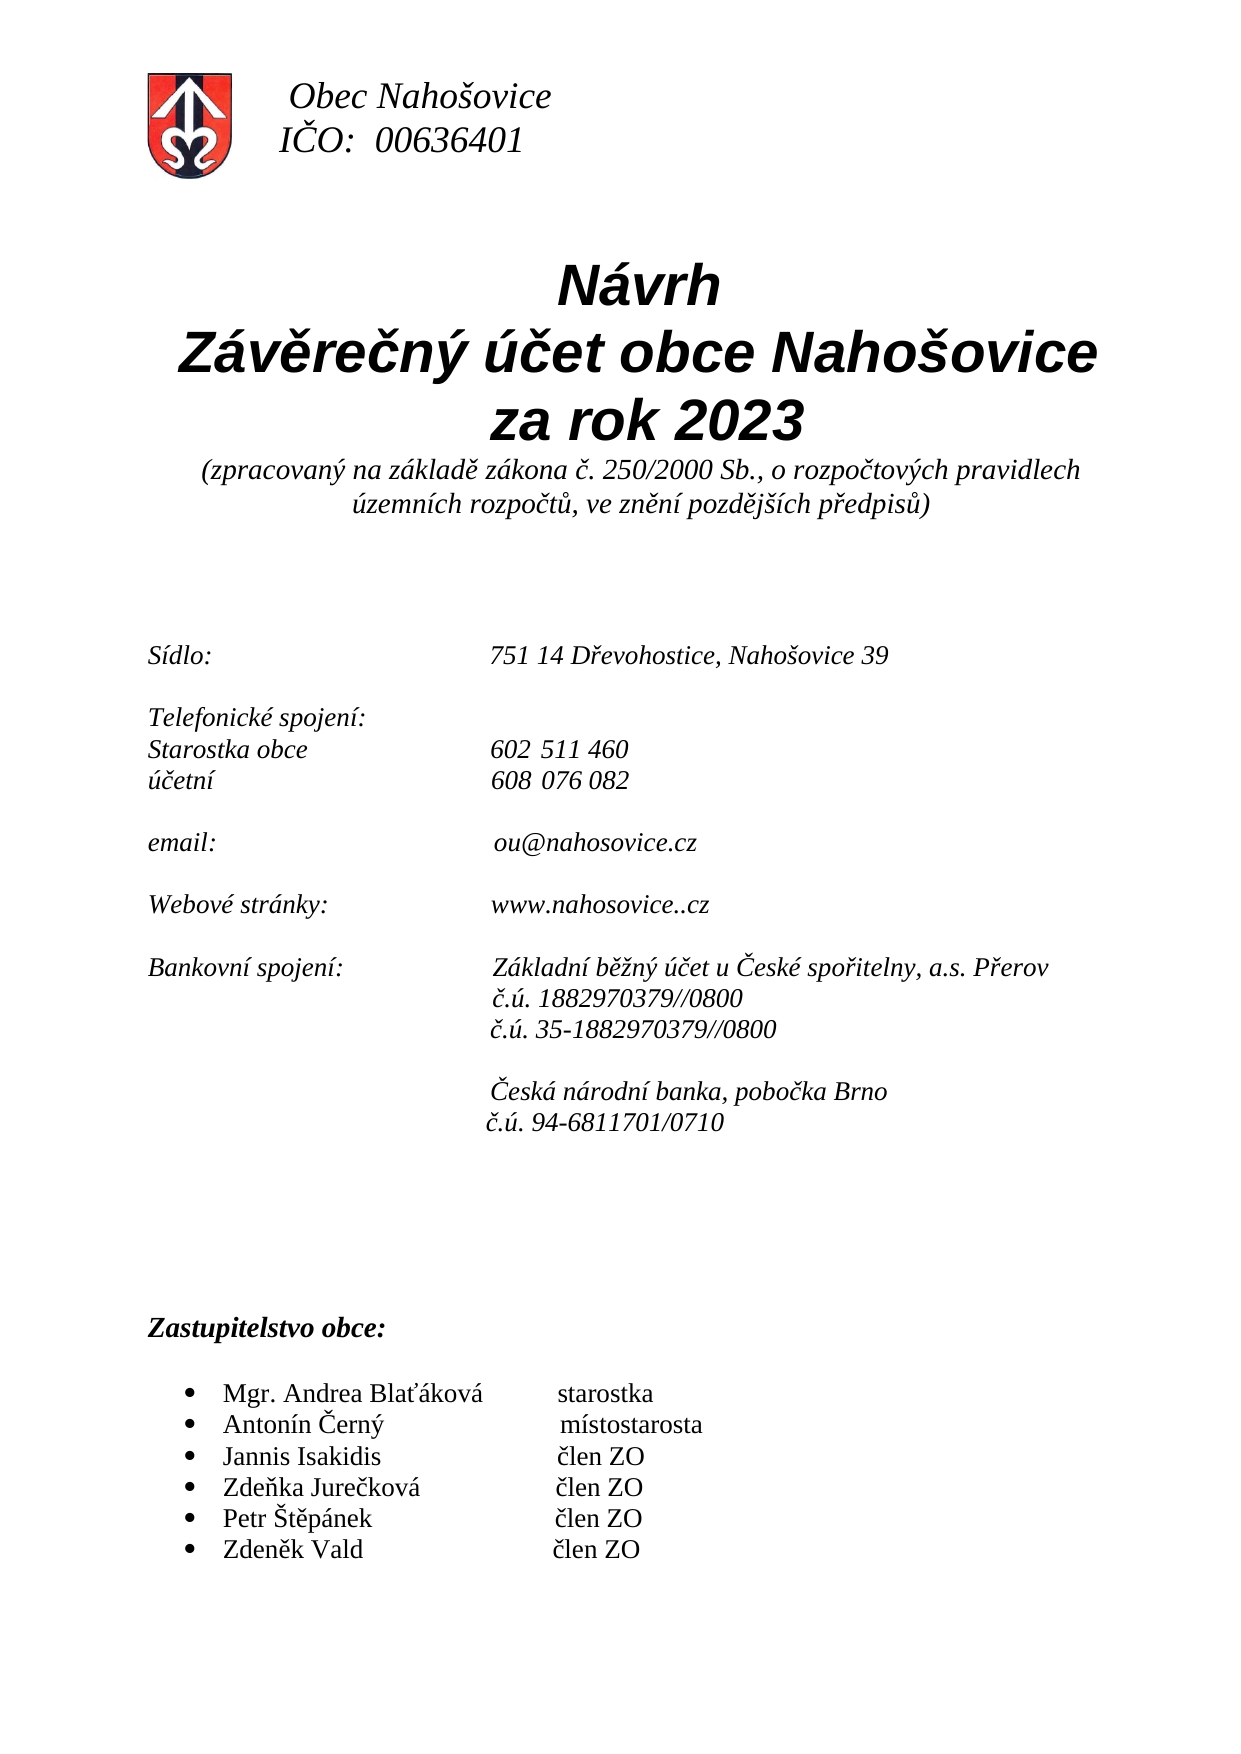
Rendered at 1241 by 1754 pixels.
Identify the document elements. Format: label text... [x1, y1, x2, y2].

list Zdeněk Vald člen ZO [185, 1533, 1137, 1565]
text Bankovní spojení: Základní běžný účet u České spořitelny, a.s. Přerov [148, 951, 1137, 982]
list Jannis Isakidis člen ZO [185, 1440, 1137, 1471]
picture [147, 73, 232, 179]
text Česká národní banka, pobočka Brno [148, 1075, 1137, 1106]
text č.ú. 35-1882970379//0800 [148, 1013, 1137, 1044]
list Antonín Černý místostarosta [185, 1408, 1137, 1440]
text (zpracovaný na základě zákona č. 250/2000 Sb., o rozpočtových pravidlech územních rozpočtů, ve znění pozdějších předpisů) [148, 452, 1137, 519]
text Webové stránky: www.nahosovice..cz [148, 888, 1137, 919]
text Telefonické spojení: [148, 702, 1137, 733]
subtitle za rok 2023 [148, 385, 1137, 452]
text Obec Nahošovice [232, 74, 1137, 117]
list Petr Štěpánek člen ZO [185, 1502, 1137, 1533]
text účetní 608 076 082 [148, 764, 1137, 795]
text email: ou@nahosovice.cz [148, 826, 1137, 857]
text č.ú. 94-6811701/0710 [148, 1106, 1137, 1138]
text Starostka obce 602 511 460 [148, 733, 1137, 764]
text Sídlo: 751 14 Dřevohostice, Nahošovice 39 [148, 639, 1137, 670]
text IČO: 00636401 [232, 117, 1137, 160]
list Zdeňka Jurečková člen ZO [185, 1471, 1137, 1502]
text č.ú. 1882970379//0800 [148, 982, 1137, 1013]
list Mgr. Andrea Blaťáková starostka [185, 1377, 1137, 1408]
text Zastupitelstvo obce: [148, 1310, 1137, 1344]
subtitle Návrh [148, 251, 1137, 318]
subtitle Závěrečný účet obce Nahošovice [148, 318, 1137, 385]
